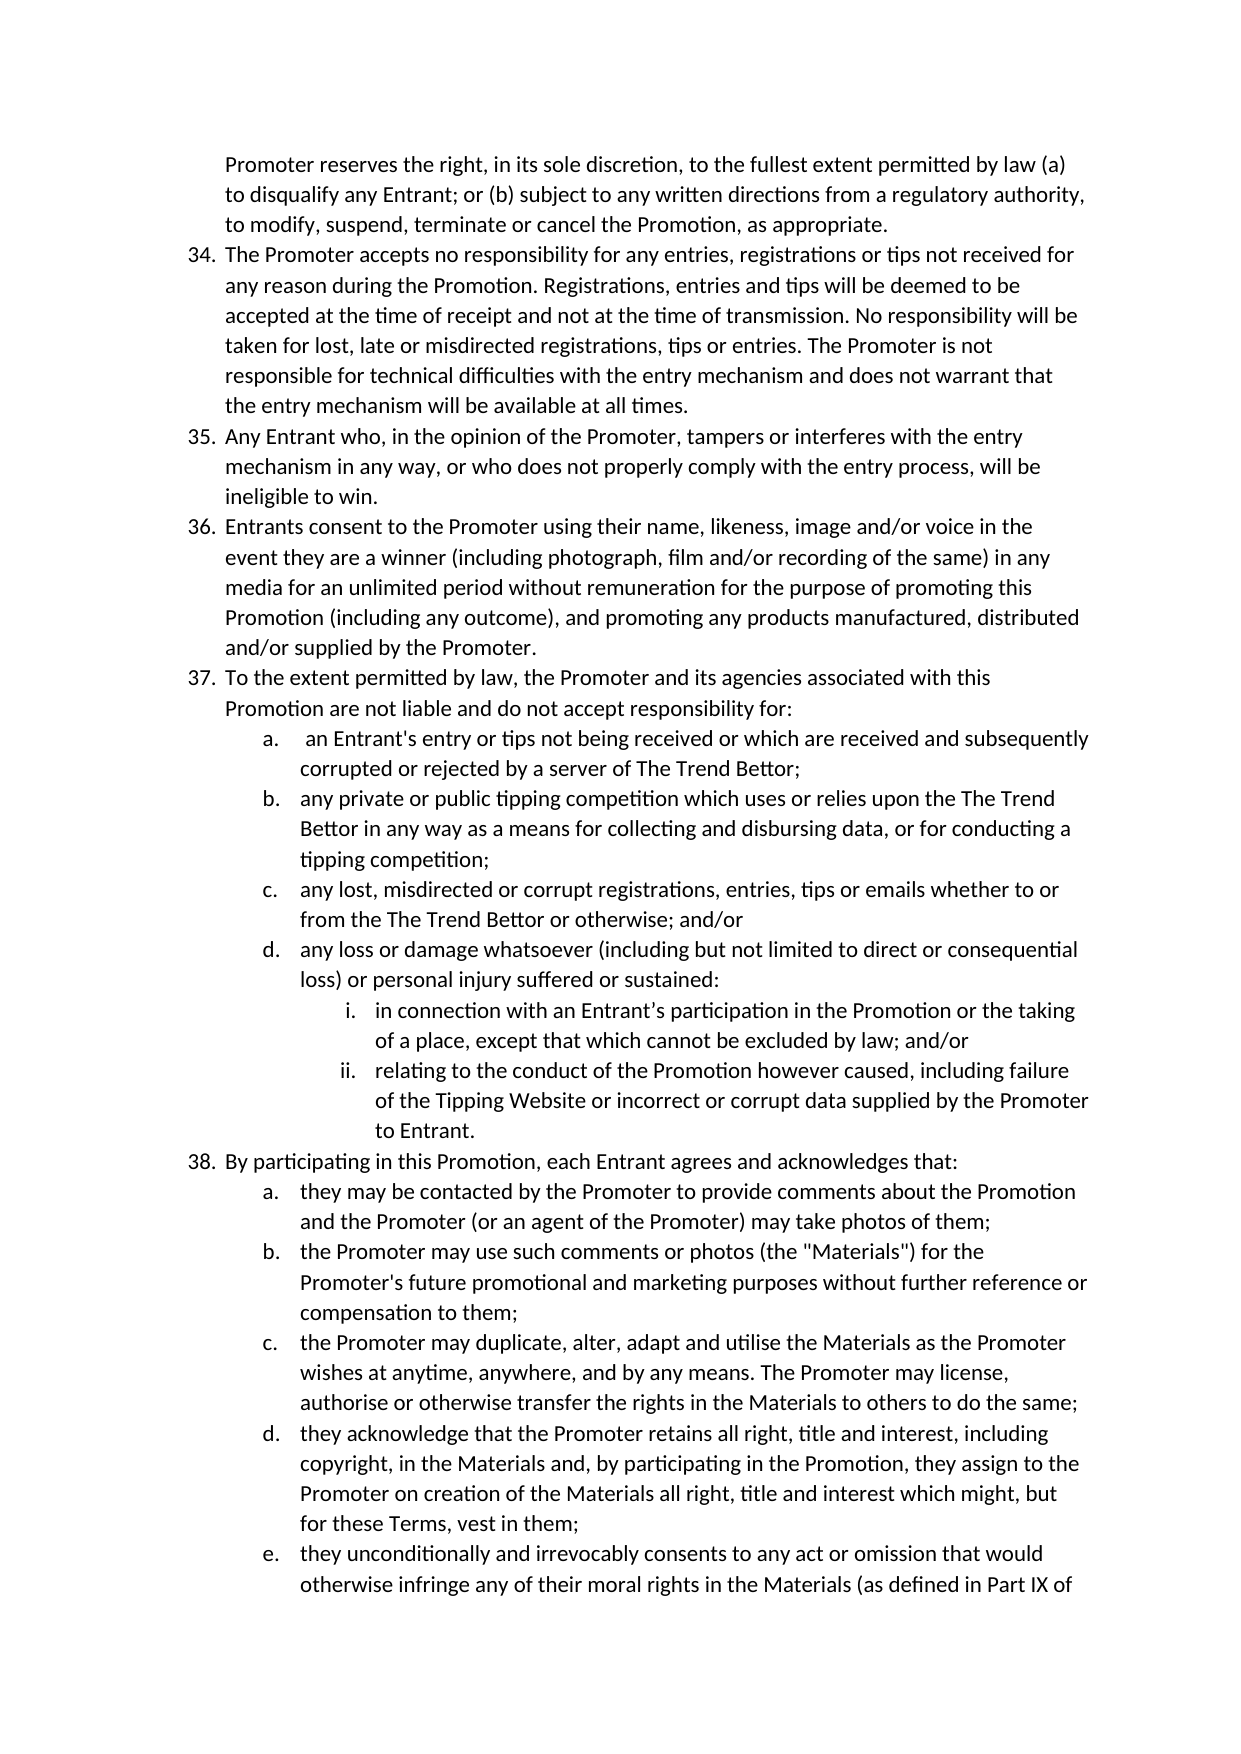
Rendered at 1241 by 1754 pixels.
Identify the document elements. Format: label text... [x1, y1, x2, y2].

list The Promoter accepts no responsibility for any entries, registrations or tips not received for any reason during the Promotion. Registrations, entries and tips will be deemed to be accepted at the time of receipt and not at the time of transmission. No responsibility will be taken for lost, late or misdirected registrations, tips or entries. The Promoter is not responsible for technical difficulties with the entry mechanism and does not warrant that the entry mechanism will be available at all times. [187, 241, 1090, 420]
list they may be contacted by the Promoter to provide comments about the Promotion and the Promoter (or an agent of the Promoter) may take photos of them; [262, 1177, 1090, 1235]
list To the extent permitted by law, the Promoter and its agencies associated with this Promotion are not liable and do not accept responsibility for: [187, 663, 1090, 722]
list By participating in this Promotion, each Entrant agrees and acknowledges that: [187, 1147, 1090, 1175]
list relating to the conduct of the Promotion however caused, including failure of the Tipping Website or incorrect or corrupt data supplied by the Promoter to Entrant. [356, 1056, 1090, 1145]
list Any Entrant who, in the opinion of the Promoter, tampers or interferes with the entry mechanism in any way, or who does not properly comply with the entry process, will be ineligible to win. [187, 422, 1090, 510]
list they acknowledge that the Promoter retains all right, title and interest, including copyright, in the Materials and, by participating in the Promotion, they assign to the Promoter on creation of the Materials all right, title and interest which might, but for these Terms, vest in them; [262, 1419, 1090, 1537]
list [187, 150, 1090, 238]
list the Promoter may use such comments or photos (the "Materials") for the Promoter's future promotional and marketing purposes without further reference or compensation to them; [262, 1237, 1090, 1326]
list Entrants consent to the Promoter using their name, likeness, image and/or voice in the event they are a winner (including photograph, film and/or recording of the same) in any media for an unlimited period without remuneration for the purpose of promoting this Promotion (including any outcome), and promoting any products manufactured, distributed and/or supplied by the Promoter. [187, 512, 1090, 661]
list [262, 1539, 1090, 1598]
list in connection with an Entrant’s participation in the Promotion or the taking of a place, except that which cannot be excluded by law; and/or [356, 996, 1090, 1054]
list any loss or damage whatsoever (including but not limited to direct or consequential loss) or personal injury suffered or sustained: [262, 935, 1090, 994]
list an Entrant's entry or tips not being received or which are received and subsequently corrupted or rejected by a server of The Trend Bettor; [262, 724, 1090, 782]
list any private or public tipping competition which uses or relies upon the The Trend Bettor in any way as a means for collecting and disbursing data, or for conducting a tipping competition; [262, 784, 1090, 873]
list the Promoter may duplicate, alter, adapt and utilise the Materials as the Promoter wishes at anytime, anywhere, and by any means. The Promoter may license, authorise or otherwise transfer the rights in the Materials to others to do the same; [262, 1328, 1090, 1417]
list any lost, misdirected or corrupt registrations, entries, tips or emails whether to or from the The Trend Bettor or otherwise; and/or [262, 875, 1090, 933]
